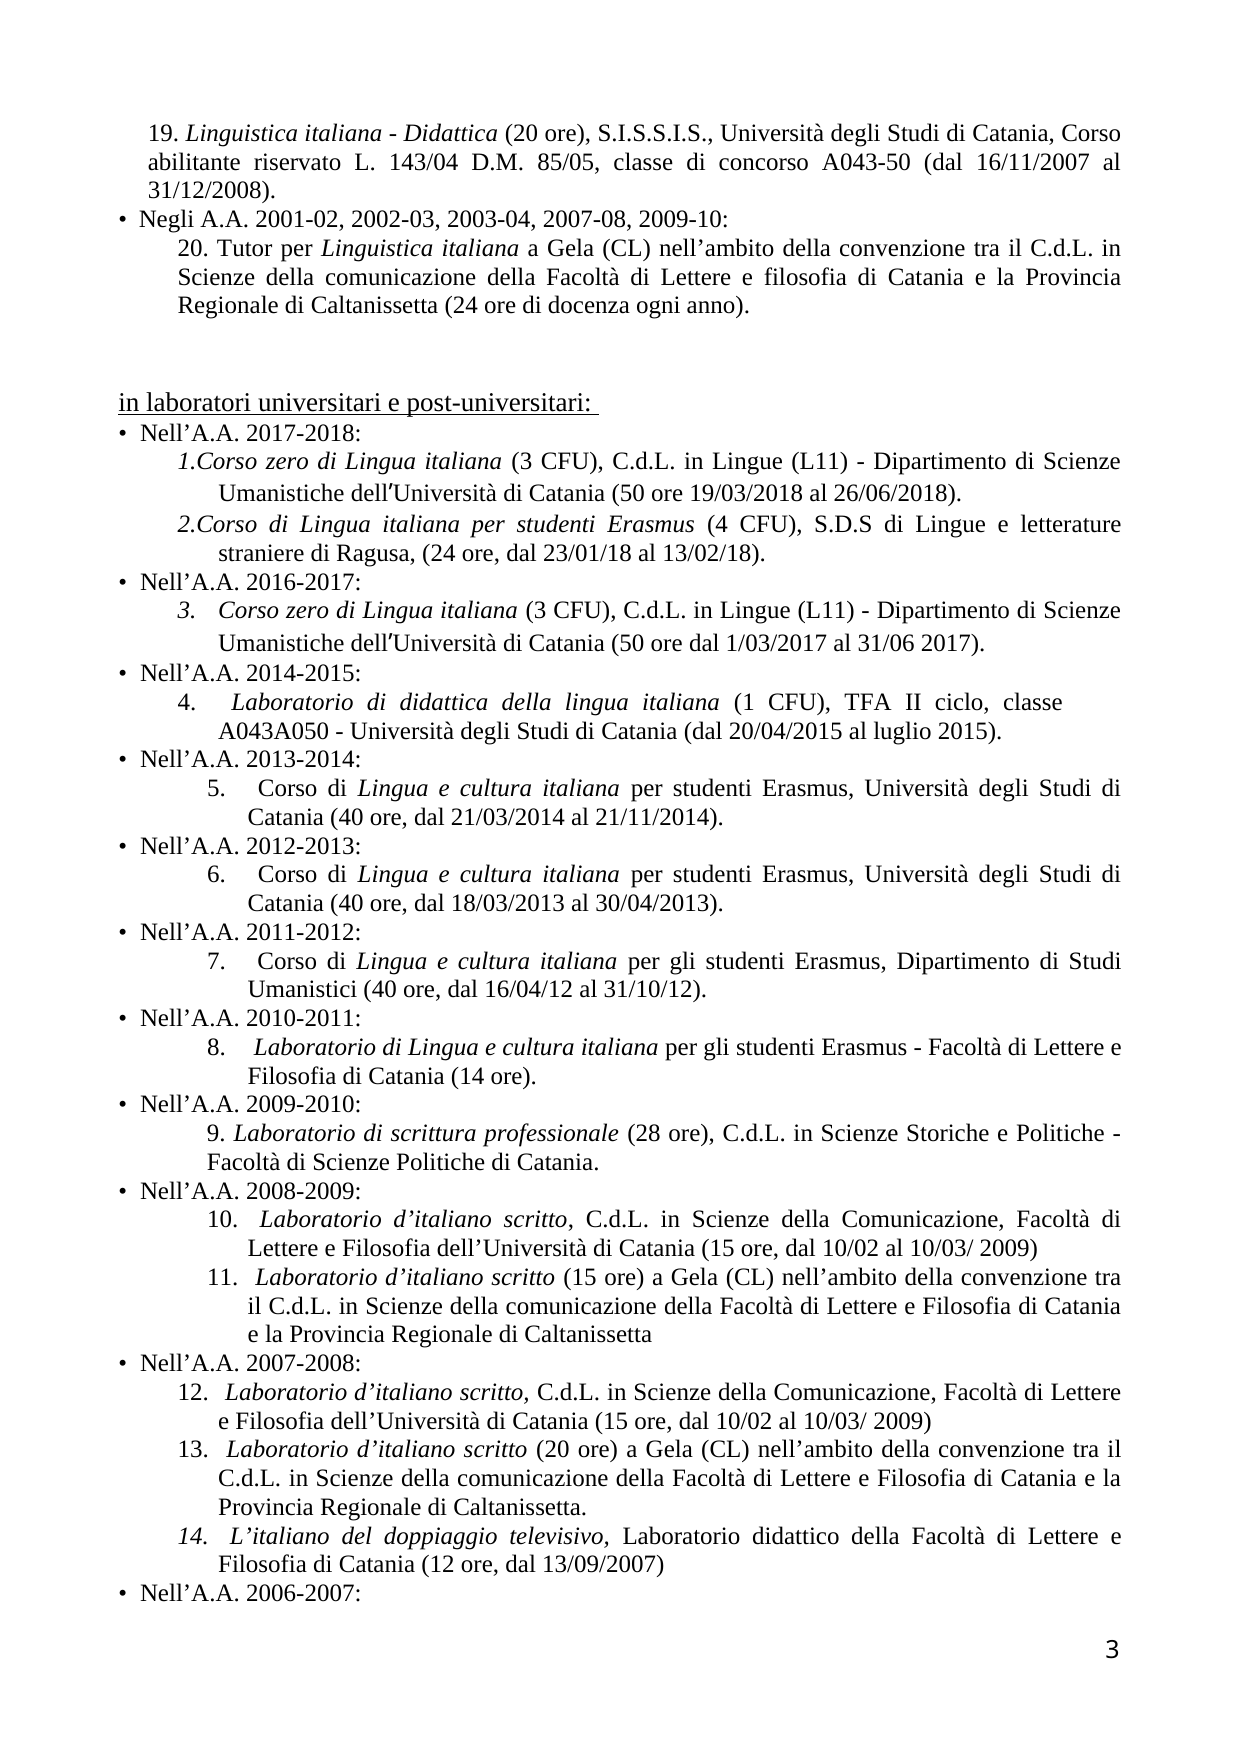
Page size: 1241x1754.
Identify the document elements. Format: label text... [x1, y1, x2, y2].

text in laboratori universitari e post-universitari: [118, 386, 1122, 418]
list Nell’A.A. 2012-2013: [118, 831, 1122, 859]
list Nell’A.A. 2008-2009: [118, 1176, 1122, 1204]
list Corso zero di Lingua italiana (3 CFU), C.d.L. in Lingue (L11) - Dipartimento di Scienze Umanistiche dell’Università di Catania (50 ore 19/03/2018 al 26/06/2018). [177, 446, 1122, 509]
list Laboratorio di scrittura professionale (28 ore), C.d.L. in Scienze Storiche e Politiche - Facoltà di Scienze Politiche di Catania. [207, 1118, 1122, 1176]
list Nell’A.A. 2014-2015: [118, 658, 1122, 687]
list Laboratorio d’italiano scritto (20 ore) a Gela (CL) nell’ambito della convenzione tra il C.d.L. in Scienze della comunicazione della Facoltà di Lettere e Filosofia di Catania e la Provincia Regionale di Caltanissetta. [177, 1434, 1122, 1521]
list Nell’A.A. 2009-2010: [118, 1089, 1122, 1118]
list Nell’A.A. 2011-2012: [118, 917, 1122, 946]
list Laboratorio d’italiano scritto (15 ore) a Gela (CL) nell’ambito della convenzione tra il C.d.L. in Scienze della comunicazione della Facoltà di Lettere e Filosofia di Catania e la Provincia Regionale di Caltanissetta [207, 1262, 1122, 1348]
list Laboratorio di didattica della lingua italiana (1 CFU), TFA II ciclo, classe A043A050 - Università degli Studi di Catania (dal 20/04/2015 al luglio 2015). [177, 687, 1063, 744]
list Corso di Lingua e cultura italiana per gli studenti Erasmus, Dipartimento di Studi Umanistici (40 ore, dal 16/04/12 al 31/10/12). [207, 946, 1122, 1003]
list Corso di Lingua italiana per studenti Erasmus (4 CFU), S.D.S di Lingue e letterature straniere di Ragusa, (24 ore, dal 23/01/18 al 13/02/18). [177, 509, 1122, 567]
list Nell’A.A. 2010-2011: [118, 1003, 1122, 1032]
list Tutor per Linguistica italiana a Gela (CL) nell’ambito della convenzione tra il C.d.L. in Scienze della comunicazione della Facoltà di Lettere e filosofia di Catania e la Provincia Regionale di Caltanissetta (24 ore di docenza ogni anno). [177, 233, 1122, 319]
list Laboratorio d’italiano scritto, C.d.L. in Scienze della Comunicazione, Facoltà di Lettere e Filosofia dell’Università di Catania (15 ore, dal 10/02 al 10/03/ 2009) [177, 1377, 1122, 1434]
list Corso di Lingua e cultura italiana per studenti Erasmus, Università degli Studi di Catania (40 ore, dal 21/03/2014 al 21/11/2014). [207, 773, 1122, 831]
list Corso zero di Lingua italiana (3 CFU), C.d.L. in Lingue (L11) - Dipartimento di Scienze Umanistiche dell’Università di Catania (50 ore dal 1/03/2017 al 31/06 2017). [177, 595, 1122, 658]
list Nell’A.A. 2017-2018: [118, 418, 1122, 446]
list Laboratorio di Lingua e cultura italiana per gli studenti Erasmus - Facoltà di Lettere e Filosofia di Catania (14 ore). [207, 1032, 1122, 1089]
list Laboratorio d’italiano scritto, C.d.L. in Scienze della Comunicazione, Facoltà di Lettere e Filosofia dell’Università di Catania (15 ore, dal 10/02 al 10/03/ 2009) [207, 1204, 1122, 1262]
list Nell’A.A. 2013-2014: [118, 744, 1122, 773]
list Linguistica italiana - Didattica (20 ore), S.I.S.S.I.S., Università degli Studi di Catania, Corso abilitante riservato L. 143/04 D.M. 85/05, classe di concorso A043-50 (dal 16/11/2007 al 31/12/2008). [148, 118, 1122, 204]
list Nell’A.A. 2007-2008: [118, 1348, 1122, 1377]
list L’italiano del doppiaggio televisivo, Laboratorio didattico della Facoltà di Lettere e Filosofia di Catania (12 ore, dal 13/09/2007) [177, 1521, 1122, 1578]
list Nell’A.A. 2006-2007: [118, 1578, 1122, 1607]
list Negli A.A. 2001-02, 2002-03, 2003-04, 2007-08, 2009-10: [118, 204, 1122, 233]
list Nell’A.A. 2016-2017: [118, 567, 1122, 595]
list Corso di Lingua e cultura italiana per studenti Erasmus, Università degli Studi di Catania (40 ore, dal 18/03/2013 al 30/04/2013). [207, 859, 1122, 917]
